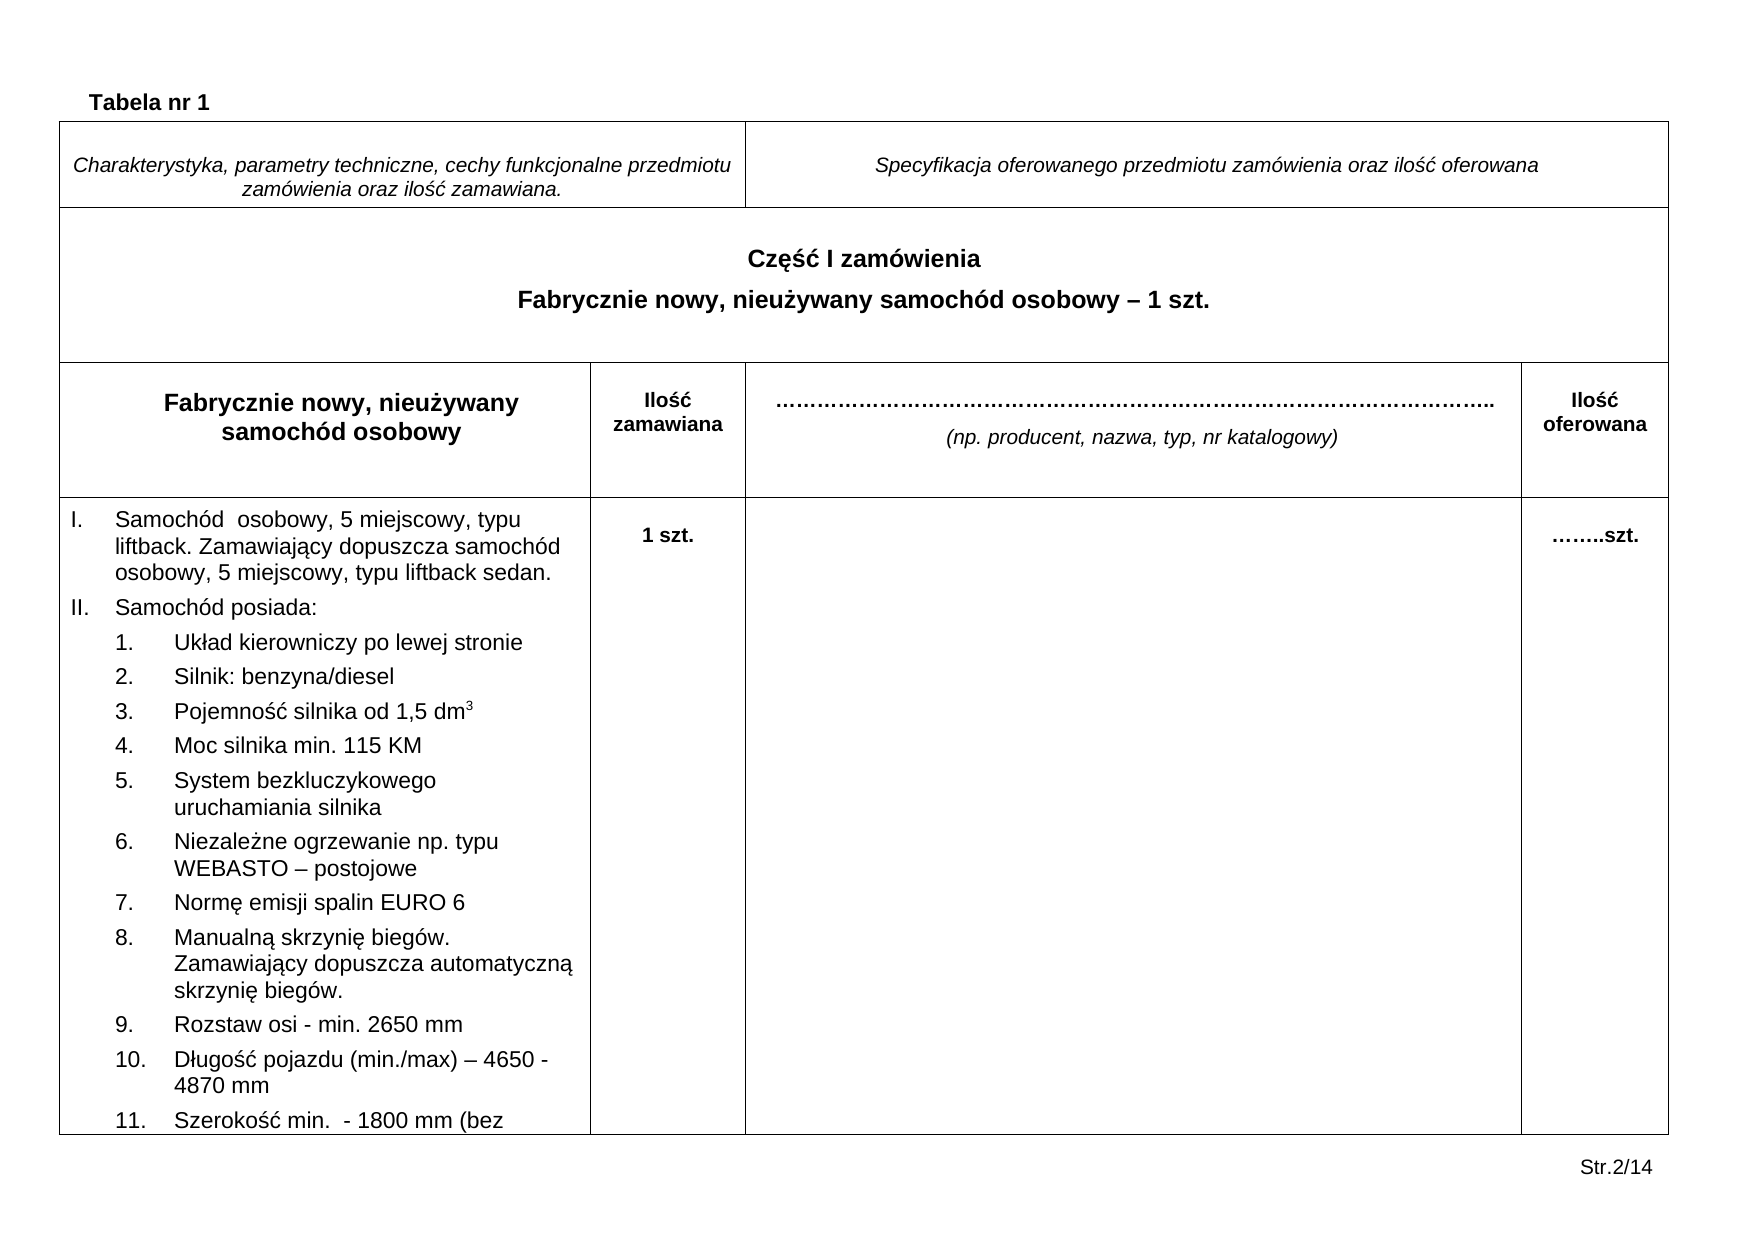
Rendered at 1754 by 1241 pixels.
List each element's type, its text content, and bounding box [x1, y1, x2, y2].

table_header Specyfikacja oferowanego przedmiotu zamówienia oraz ilość oferowana [746, 122, 1668, 207]
table_cell ……..szt. [1522, 498, 1668, 1133]
table_cell Fabrycznie nowy, nieużywany samochód osobowy [60, 363, 590, 497]
text Tabela nr 1 [89, 89, 1665, 115]
table_cell 1 szt. [591, 498, 745, 1133]
table_cell ………………………………………………………………………………………….. (np. producent, nazwa, typ, nr katalogowy) [746, 363, 1521, 497]
table_cell Część I zamówienia Fabrycznie nowy, nieużywany samochód osobowy – 1 szt. [60, 208, 1668, 362]
table_cell Ilość oferowana [1522, 363, 1668, 497]
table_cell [60, 498, 590, 1133]
table_cell Ilość zamawiana [591, 363, 745, 497]
table_cell [746, 498, 1521, 1133]
table_header Charakterystyka, parametry techniczne, cechy funkcjonalne przedmiotu zamówienia oraz ilość zamawiana. [60, 122, 745, 207]
